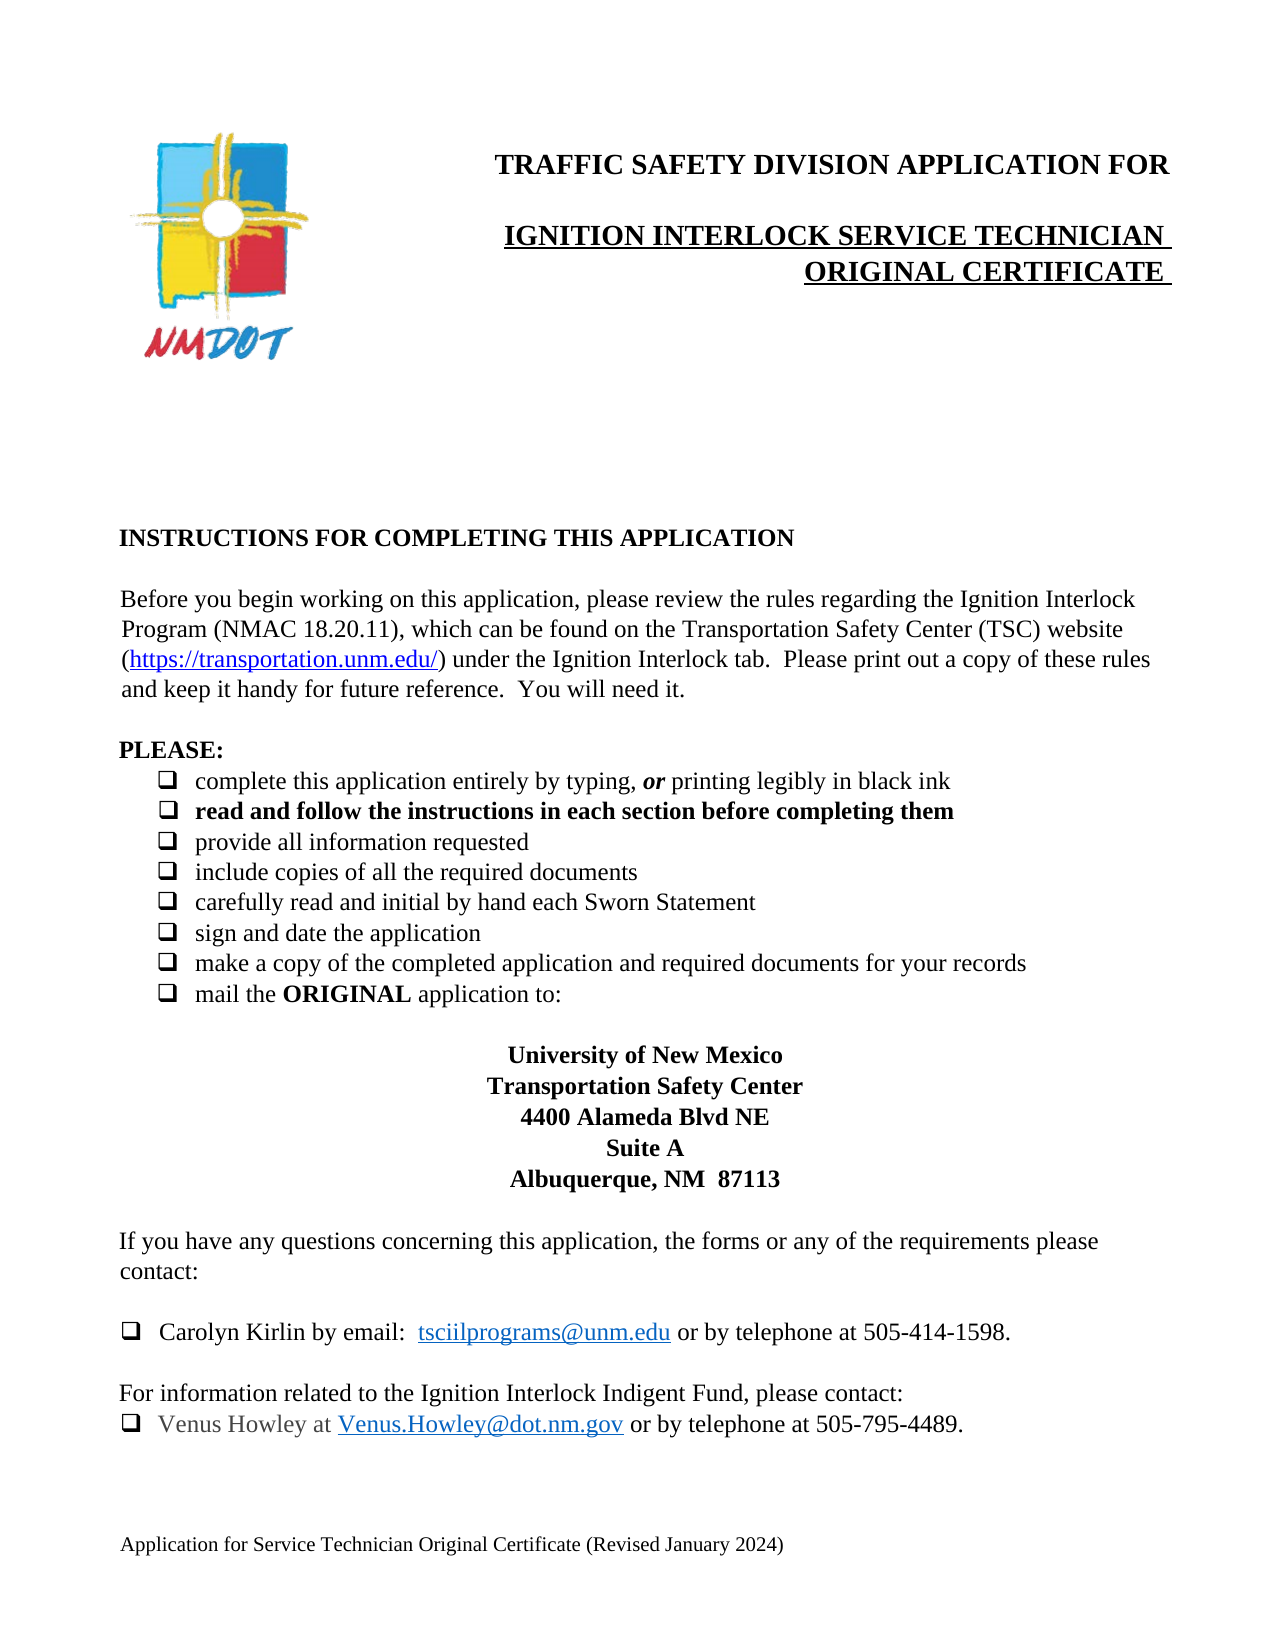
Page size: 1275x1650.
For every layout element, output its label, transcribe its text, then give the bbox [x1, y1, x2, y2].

text TRAFFIC SAFETY DIVISION APPLICATION FOR [313, 147, 1170, 181]
text If you have any questions concerning this application, the forms or any of the requirements please contact: [118, 1226, 1165, 1285]
list include copies of all the required documents [156, 857, 1165, 886]
list Carolyn Kirlin by email: tsciilprograms@unm.edu or by telephone at 505-414-1598. [120, 1317, 1170, 1346]
text ORIGINAL CERTIFICATE [313, 254, 1164, 288]
text INSTRUCTIONS FOR COMPLETING THIS APPLICATION [118, 523, 1170, 551]
text Transportation Safety Center [120, 1071, 1170, 1100]
list make a copy of the completed application and required documents for your records [156, 948, 1165, 977]
list carefully read and initial by hand each Sworn Statement [156, 887, 1165, 916]
text 4400 Alameda Blvd NE [120, 1102, 1170, 1131]
text Before you begin working on this application, please review the rules regarding the Ignition Interlock Program (NMAC 18.20.11), which can be found on the Transportation Safety Center (TSC) website (https://transportation.unm.edu/) under the Ignition Interlock tab. Please print out a copy of these rules and keep it handy for future reference. You will need it. [120, 584, 1170, 703]
list read and follow the instructions in each section before completing them [157, 796, 1170, 825]
text IGNITION INTERLOCK SERVICE TECHNICIAN [313, 218, 1164, 252]
list provide all information requested [156, 827, 1165, 855]
text PLEASE: [118, 735, 1170, 764]
picture [127, 128, 313, 363]
text For information related to the Ignition Interlock Indigent Fund, please contact: [118, 1378, 1111, 1407]
text Suite A [120, 1133, 1170, 1162]
text Albuquerque, NM 87113 [120, 1164, 1170, 1193]
list Venus Howley at Venus.Howley@dot.nm.gov or by telephone at 505-795-4489. [120, 1409, 1170, 1437]
list sign and date the application [156, 918, 1165, 947]
text University of New Mexico [345, 1040, 1170, 1069]
list mail the ORIGINAL application to: [156, 979, 1165, 1007]
list complete this application entirely by typing, or printing legibly in black ink [156, 766, 1165, 794]
